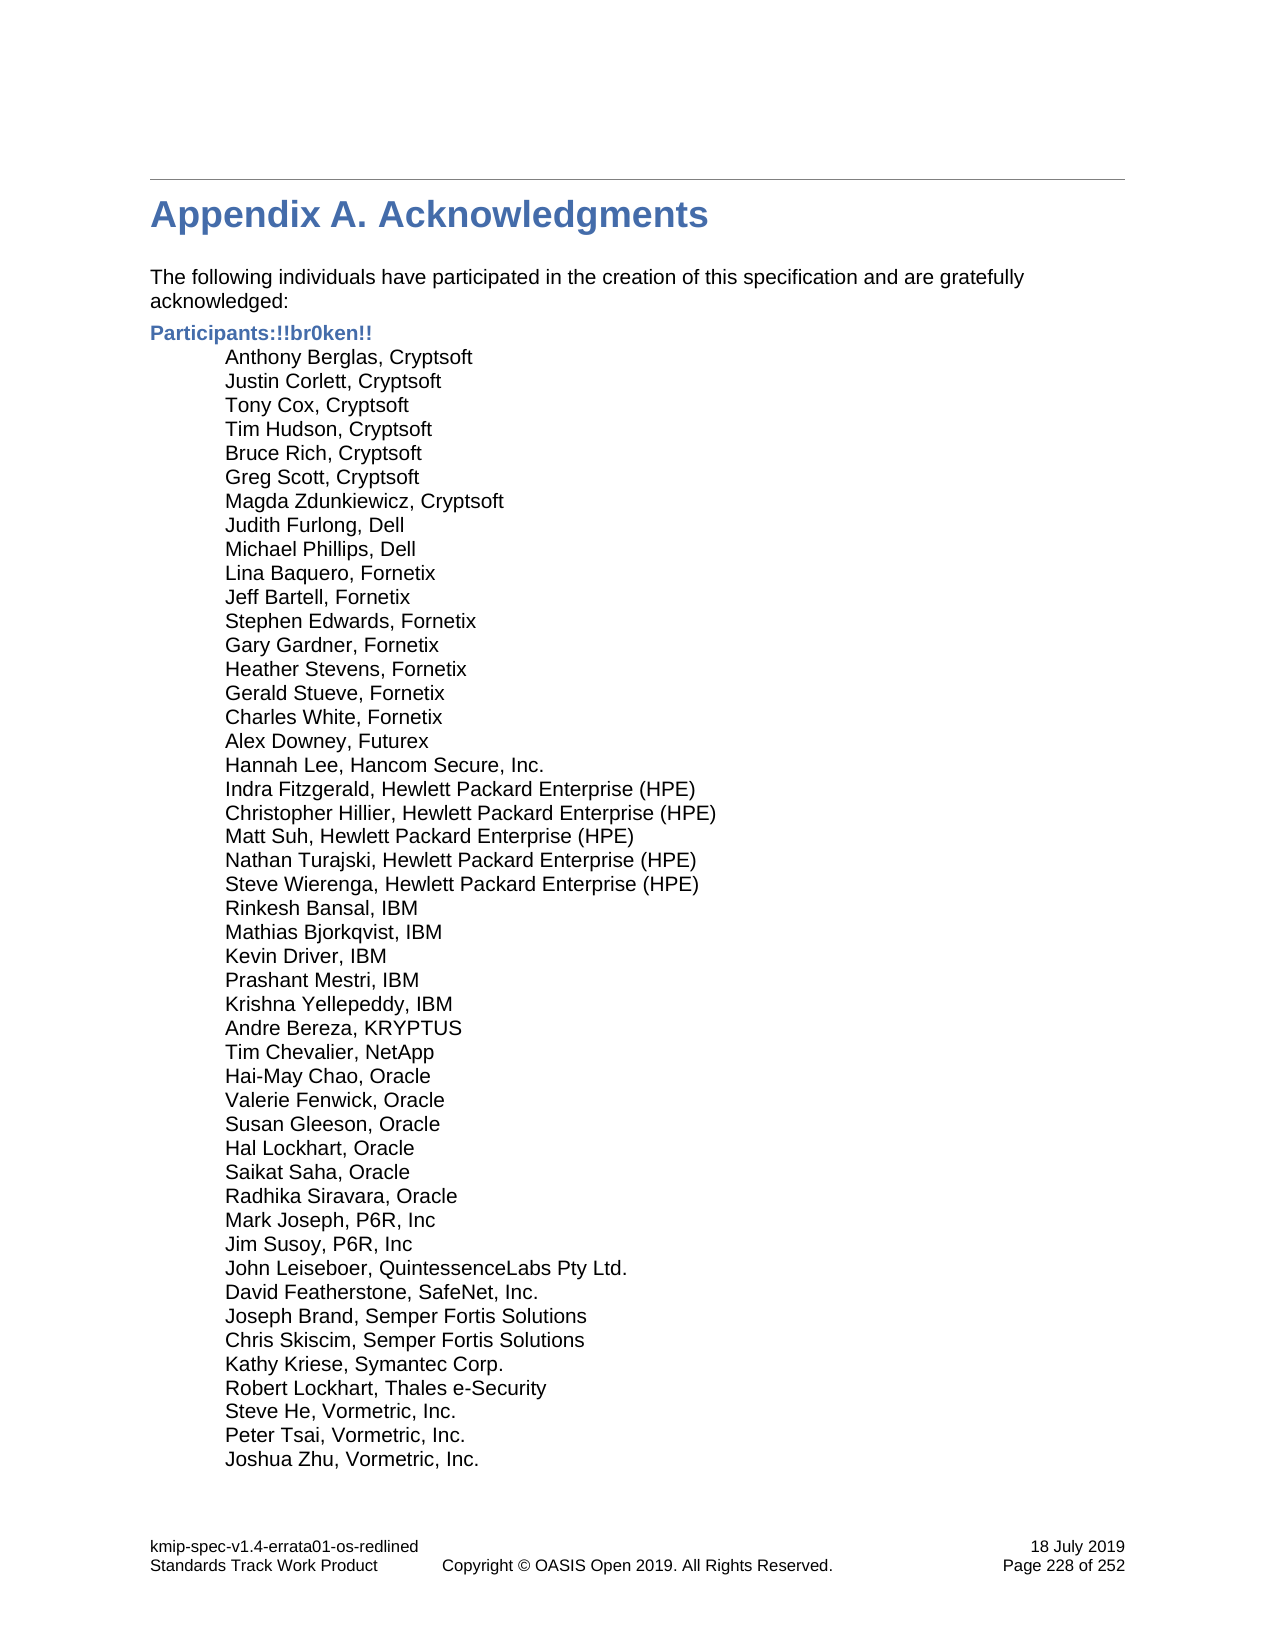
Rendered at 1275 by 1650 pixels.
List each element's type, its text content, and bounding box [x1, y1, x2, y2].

title Greg Scott, Cryptsoft [225, 465, 1125, 489]
title Kathy Kriese, Symantec Corp. [225, 1351, 1125, 1375]
title Mathias Bjorkqvist, IBM [225, 920, 1125, 944]
title Krishna Yellepeddy, IBM [225, 992, 1125, 1016]
text The following individuals have participated in the creation of this specification and are gratefully acknowledged: [150, 265, 1125, 313]
title Justin Corlett, Cryptsoft [225, 369, 1125, 393]
title Judith Furlong, Dell [225, 513, 1125, 537]
title Nathan Turajski, Hewlett Packard Enterprise (HPE) [225, 848, 1125, 872]
title Valerie Fenwick, Oracle [225, 1088, 1125, 1112]
title Hannah Lee, Hancom Secure, Inc. [225, 752, 1125, 776]
title Prashant Mestri, IBM [225, 968, 1125, 992]
title Kevin Driver, IBM [225, 944, 1125, 968]
subtitle Acknowledgments [150, 180, 1125, 236]
title Lina Baquero, Fornetix [225, 561, 1125, 585]
title Charles White, Fornetix [225, 704, 1125, 728]
title Radhika Siravara, Oracle [225, 1184, 1125, 1208]
title Participants: [150, 321, 1125, 345]
title Joseph Brand, Semper Fortis Solutions [225, 1303, 1125, 1327]
title Hal Lockhart, Oracle [225, 1136, 1125, 1160]
title Gerald Stueve, Fornetix [225, 681, 1125, 704]
title Jeff Bartell, Fornetix [225, 585, 1125, 609]
title Hai-May Chao, Oracle [225, 1064, 1125, 1088]
title Jim Susoy, P6R, Inc [225, 1232, 1125, 1256]
title Joshua Zhu, Vormetric, Inc. [150, 1447, 1125, 1471]
title Tony Cox, Cryptsoft [225, 393, 1125, 417]
title Susan Gleeson, Oracle [225, 1112, 1125, 1136]
title Stephen Edwards, Fornetix [225, 609, 1125, 633]
title Anthony Berglas, Cryptsoft [225, 345, 1125, 369]
title Robert Lockhart, Thales e-Security [225, 1375, 1125, 1399]
title Peter Tsai, Vormetric, Inc. [225, 1423, 1125, 1447]
title Indra Fitzgerald, Hewlett Packard Enterprise (HPE) [225, 776, 1125, 800]
title Tim Chevalier, NetApp [225, 1040, 1125, 1064]
title Gary Gardner, Fornetix [225, 633, 1125, 657]
title Heather Stevens, Fornetix [225, 657, 1125, 681]
title John Leiseboer, QuintessenceLabs Pty Ltd. [225, 1256, 1125, 1279]
title Christopher Hillier, Hewlett Packard Enterprise (HPE) [225, 800, 1125, 824]
title Tim Hudson, Cryptsoft [225, 417, 1125, 441]
title Matt Suh, Hewlett Packard Enterprise (HPE) [225, 824, 1125, 848]
title David Featherstone, SafeNet, Inc. [225, 1279, 1125, 1303]
title Magda Zdunkiewicz, Cryptsoft [225, 489, 1125, 513]
title Steve He, Vormetric, Inc. [225, 1399, 1125, 1423]
title Saikat Saha, Oracle [225, 1160, 1125, 1184]
title Alex Downey, Futurex [225, 728, 1125, 752]
title Rinkesh Bansal, IBM [225, 896, 1125, 920]
title Steve Wierenga, Hewlett Packard Enterprise (HPE) [225, 872, 1125, 896]
title Andre Bereza, KRYPTUS [225, 1016, 1125, 1040]
title Michael Phillips, Dell [225, 537, 1125, 561]
title Mark Joseph, P6R, Inc [225, 1208, 1125, 1232]
title Bruce Rich, Cryptsoft [225, 441, 1125, 465]
title Chris Skiscim, Semper Fortis Solutions [225, 1327, 1125, 1351]
